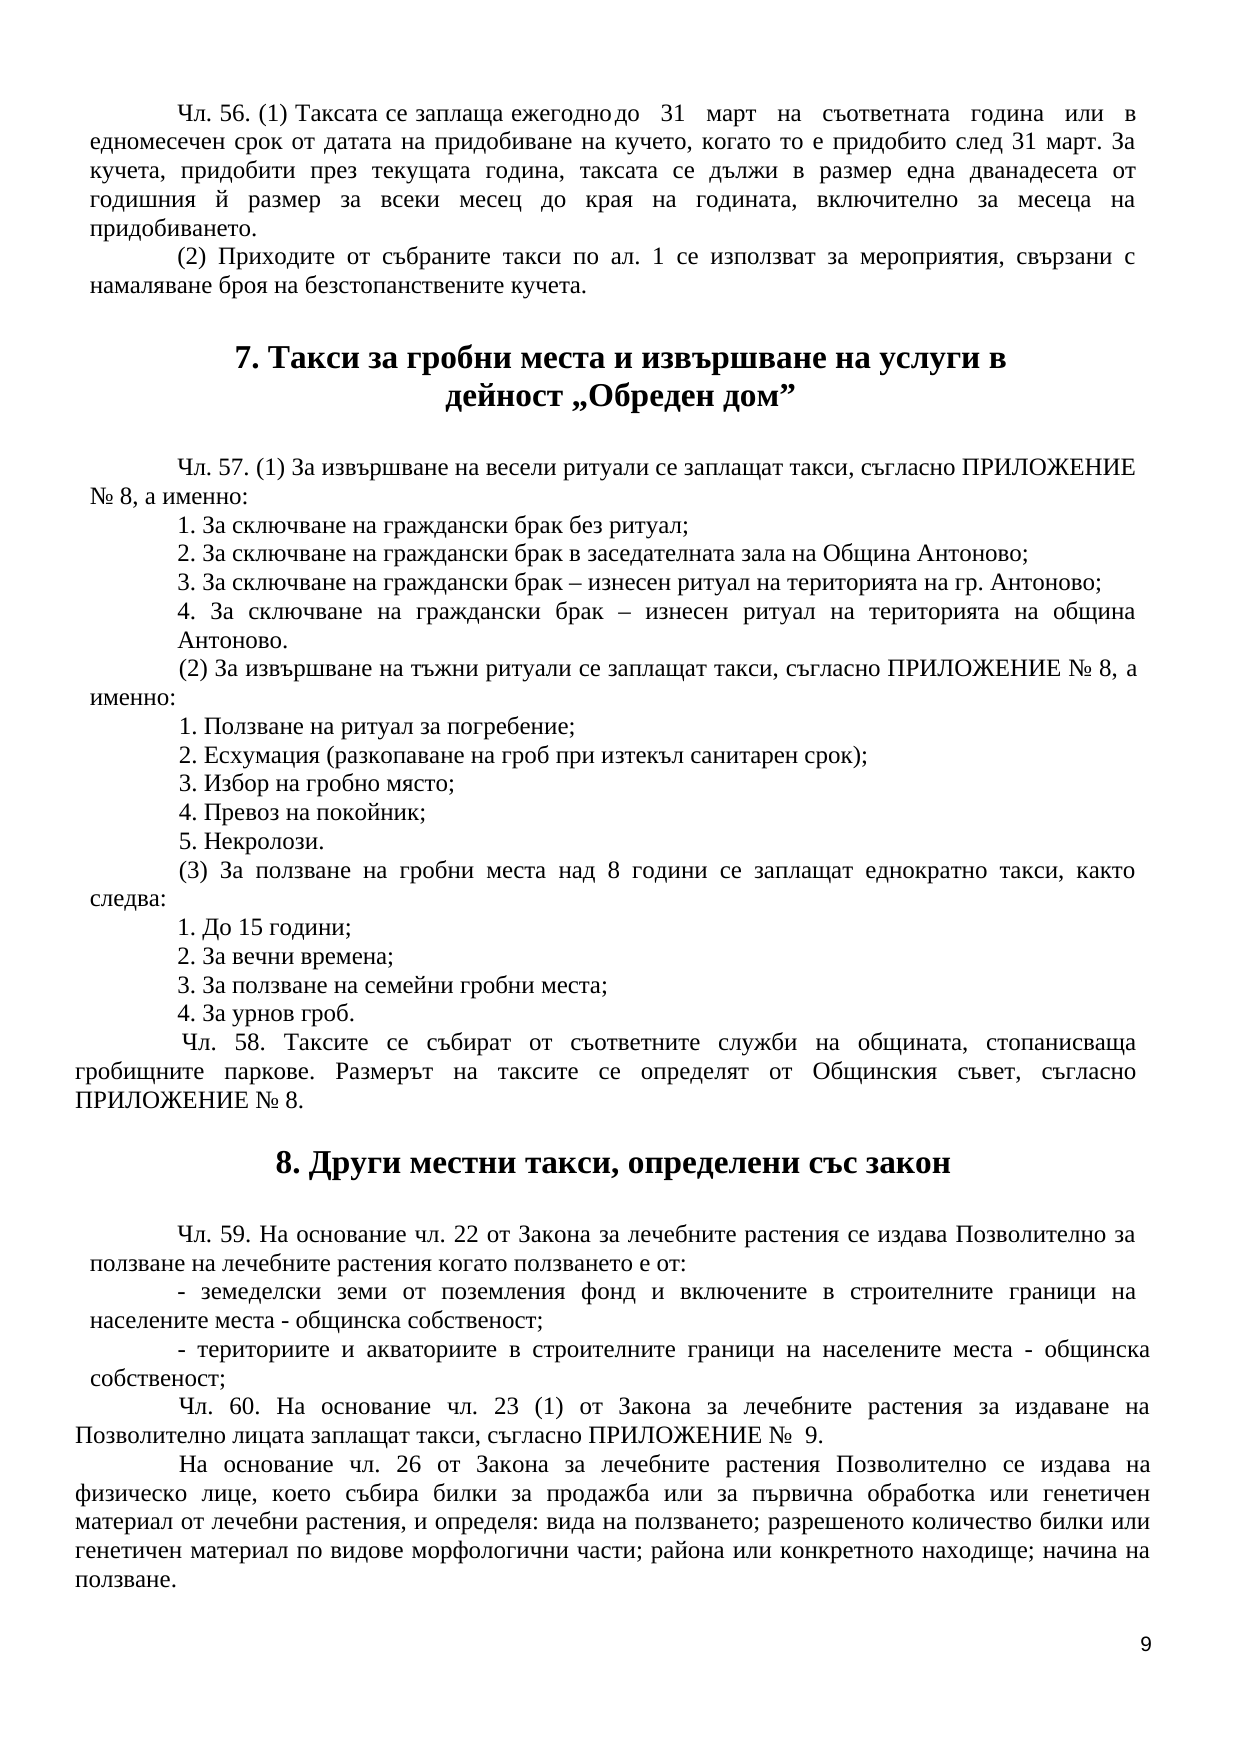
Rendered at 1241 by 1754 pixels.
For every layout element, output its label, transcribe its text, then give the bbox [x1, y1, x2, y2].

text 4. За сключване на граждански брак – изнесен ритуал на територията на община Антоново. [177, 596, 1137, 653]
text 5. Некролози. [178, 826, 1137, 855]
text (2) За извършване на тъжни ритуали се заплащат такси, съгласно ПРИЛОЖЕНИЕ № 8, а именно: [89, 653, 1137, 711]
text 4. За урнов гроб. [177, 998, 1137, 1027]
text Чл. 58. Таксите се събират от съответните служби на общината, стопанисваща гробищните паркове. Размерът на таксите се определят от Общинския съвет, съгласно ПРИЛОЖЕНИЕ № 8. [75, 1027, 1137, 1113]
text - териториите и акваториите в строителните граници на населените места - общинска собственост; [90, 1334, 1152, 1391]
text 1. Ползване на ритуал за погребение; [178, 711, 1137, 740]
text На основание чл. 26 от Закона за лечебните растения Позволително се издава на физическо лице, което събира билки за продажба или за първична обработка или генетичен материал от лечебни растения, и определя: вида на ползването; разрешеното количество билки или генетичен материал по видове морфологични части; района или конкретното находище; начина на ползване. [75, 1449, 1152, 1593]
text 3. За сключване на граждански брак – изнесен ритуал на територията на гр. Антоново; [177, 567, 1137, 596]
text (3) За ползване на гробни места над 8 години се заплащат еднократно такси, както следва: [89, 855, 1137, 912]
text 3. Избор на гробно място; [178, 768, 1137, 797]
text 7. Такси за гробни места и извършване на услуги в [89, 337, 1152, 376]
text 4. Превоз на покойник; [178, 797, 1137, 826]
text (2) Приходите от събраните такси по ал. 1 се използват за мероприятия, свързани с намаляване броя на безстопанствените кучета. [89, 241, 1137, 299]
text 1. До 15 години; [177, 912, 1137, 941]
text 2. За вечни времена; [177, 941, 1137, 970]
text 2. Есхумация (разкопаване на гроб при изтекъл санитарен срок); [178, 740, 1137, 768]
text Чл. 56. (1) Таксата се заплаща ежегодно до 31 март на съответната година или в едномесечен срок от датата на придобиване на кучето, когато то е придобито след 31 март. За кучета, придобити през текущата година, таксата се дължи в размер една дванадесета от годишния й размер за всеки месец до края на годината, включително за месеца на придобиването. [89, 98, 1137, 241]
text - земеделски земи от поземления фонд и включените в строителните граници на населените места - общинска собственост; [89, 1276, 1137, 1334]
text дейност „Обреден дом” [89, 376, 1152, 414]
text 8. Други местни такси, определени със закон [89, 1142, 1137, 1181]
text 1. За сключване на граждански брак без ритуал; [177, 510, 1137, 538]
text Чл. 59. На основание чл. 22 от Закона за лечебните растения се издава Позволително за ползване на лечебните растения когато ползването е от: [89, 1219, 1137, 1276]
text Чл. 57. (1) За извършване на весели ритуали се заплащат такси, съгласно ПРИЛОЖЕНИЕ № 8, а именно: [89, 452, 1137, 510]
text 2. За сключване на граждански брак в заседателната зала на Община Антоново; [177, 538, 1137, 567]
text Чл. 60. На основание чл. 23 (1) от Закона за лечебните растения за издаване на Позволително лицата заплащат такси, съгласно ПРИЛОЖЕНИЕ № 9. [75, 1391, 1152, 1449]
text 3. За ползване на семейни гробни места; [177, 970, 1137, 998]
